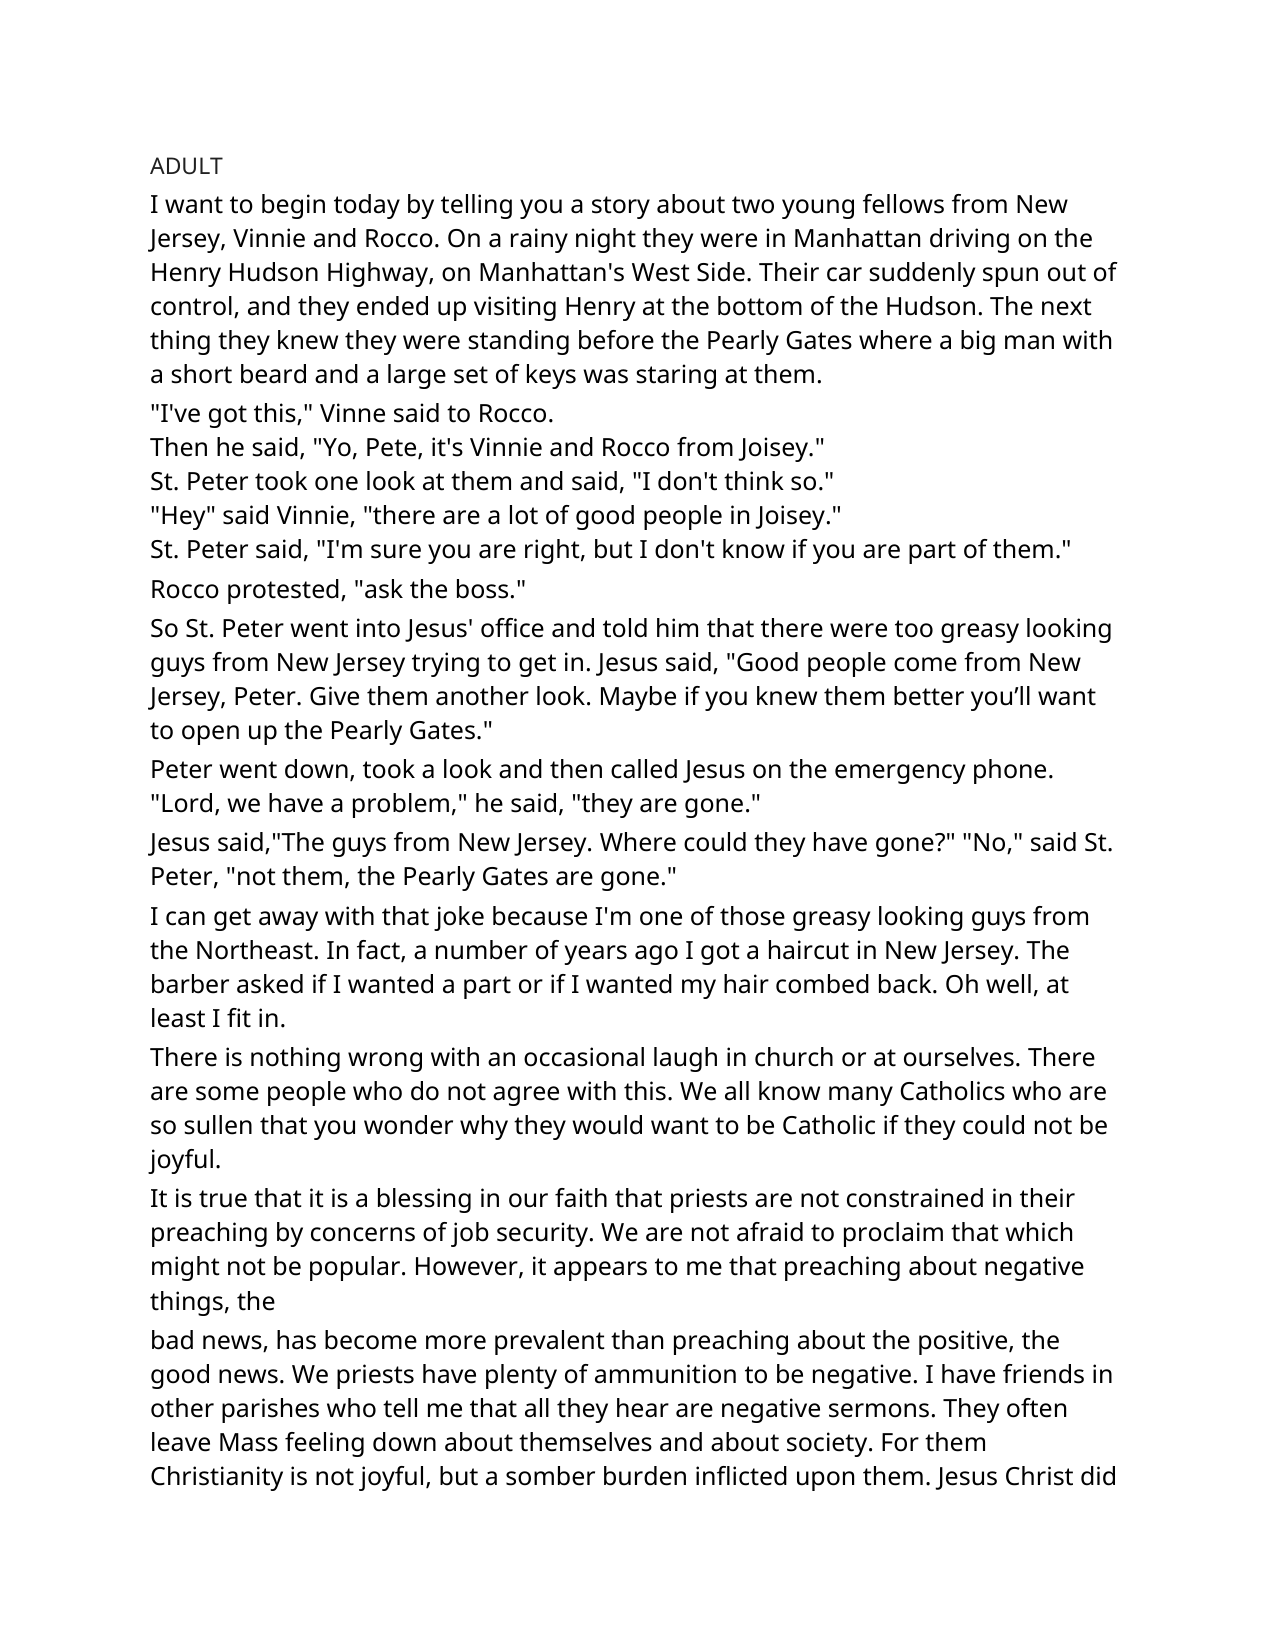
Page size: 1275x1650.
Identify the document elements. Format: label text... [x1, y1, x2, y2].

text "I've got this," Vinne said to Rocco. Then he said, "Yo, Pete, it's Vinnie and Rocco from Joisey." St. Peter took one look at them and said, "I don't think so." "Hey" said Vinnie, "there are a lot of good people in Joisey." St. Peter said, "I'm sure you are right, but I don't know if you are part of them." [150, 396, 1125, 566]
text Peter went down, took a look and then called Jesus on the emergency phone. "Lord, we have a problem," he said, "they are gone." [150, 752, 1125, 820]
text Jesus said,"The guys from New Jersey. Where could they have gone?" "No," said St. Peter, "not them, the Pearly Gates are gone." [150, 825, 1125, 893]
text I can get away with that joke because I'm one of those greasy looking guys from the Northeast. In fact, a number of years ago I got a haircut in New Jersey. The barber asked if I wanted a part or if I wanted my hair combed back. Oh well, at least I fit in. [150, 898, 1125, 1034]
text I want to begin today by telling you a story about two young fellows from New Jersey, Vinnie and Rocco. On a rainy night they were in Manhattan driving on the Henry Hudson Highway, on Manhattan's West Side. Their car suddenly spun out of control, and they ended up visiting Henry at the bottom of the Hudson. The next thing they knew they were standing before the Pearly Gates where a big man with a short beard and a large set of keys was staring at them. [150, 186, 1125, 391]
text There is nothing wrong with an occasional laugh in church or at ourselves. There are some people who do not agree with this. We all know many Catholics who are so sullen that you wonder why they would want to be Catholic if they could not be joyful. [150, 1039, 1125, 1176]
text So St. Peter went into Jesus' office and told him that there were too greasy looking guys from New Jersey trying to get in. Jesus said, "Good people come from New Jersey, Peter. Give them another look. Maybe if you knew them better you’ll want to open up the Pearly Gates." [150, 610, 1125, 747]
text Rocco protested, "ask the boss." [150, 571, 1125, 605]
text ADULT [150, 150, 1125, 181]
text It is true that it is a blessing in our faith that priests are not constrained in their preaching by concerns of job security. We are not afraid to proclaim that which might not be popular. However, it appears to me that preaching about negative things, the [150, 1181, 1125, 1317]
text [150, 1322, 1125, 1493]
